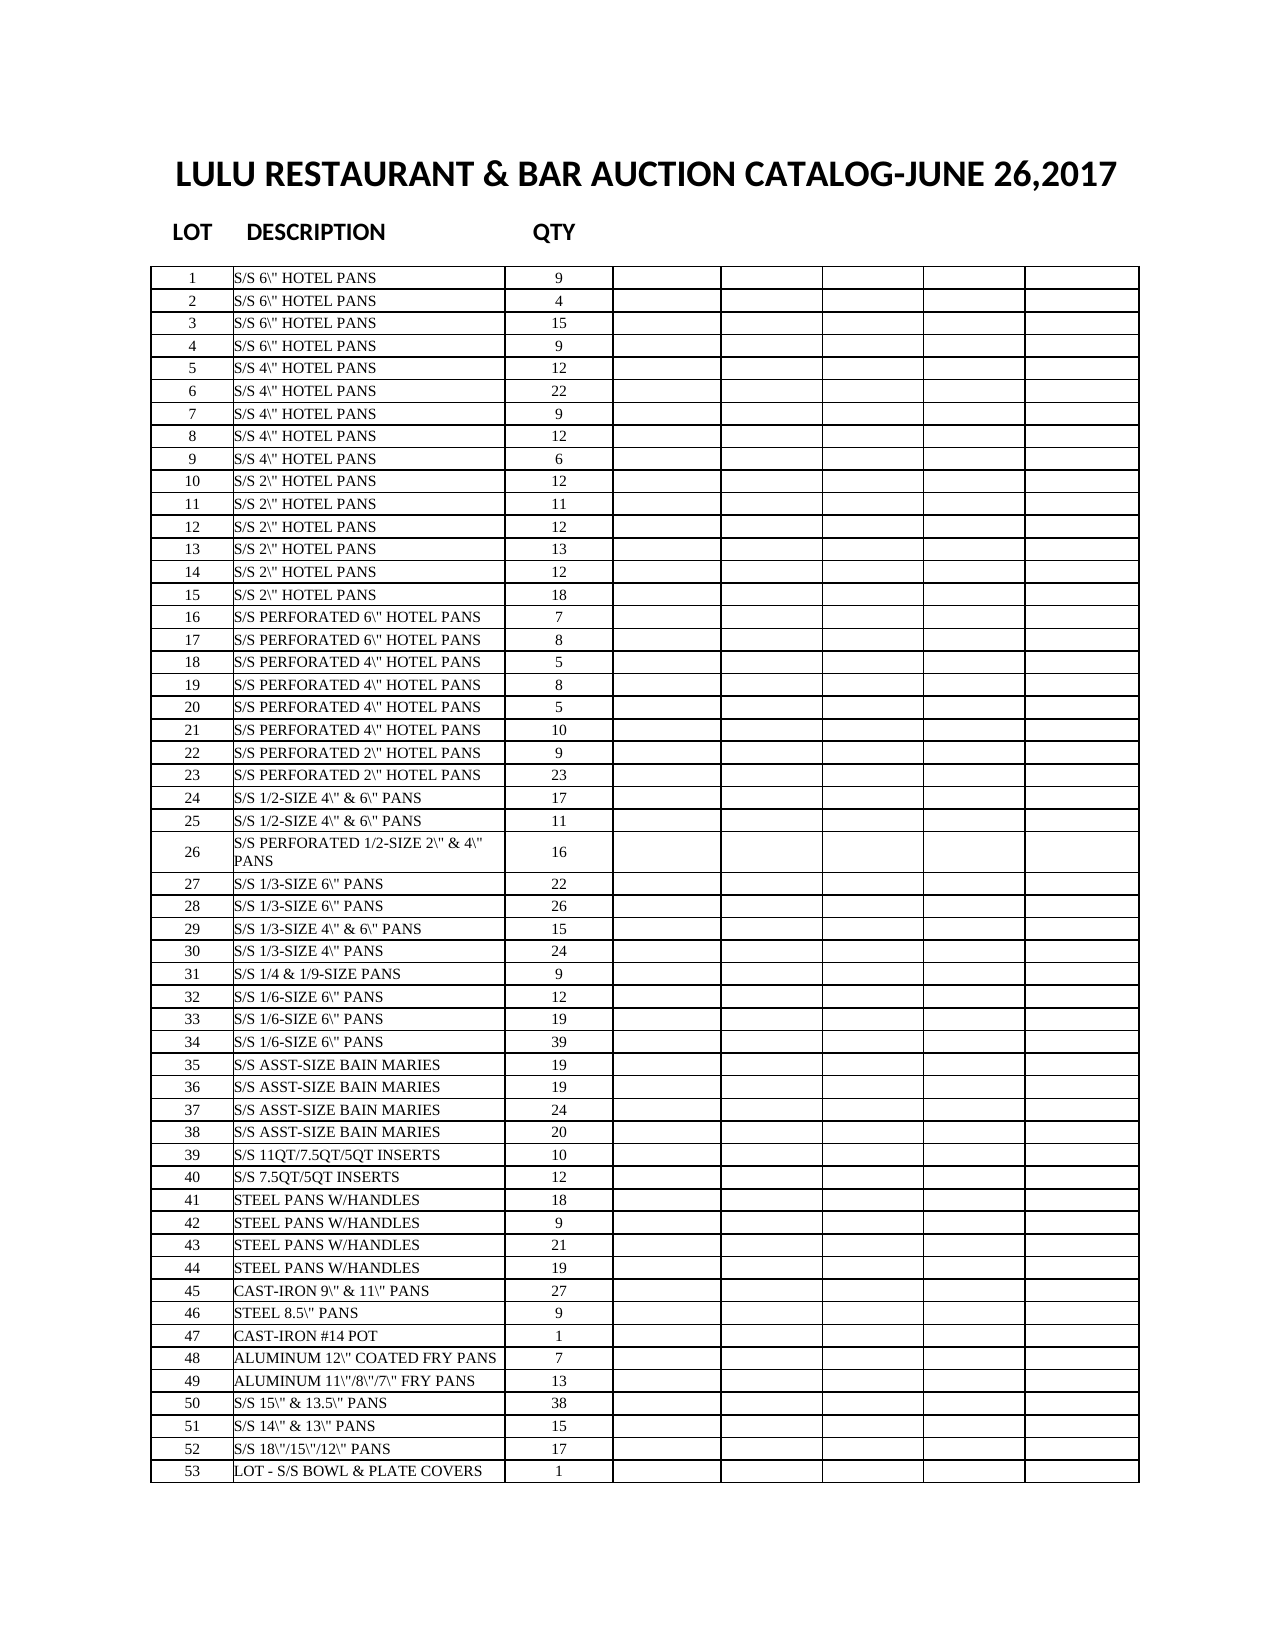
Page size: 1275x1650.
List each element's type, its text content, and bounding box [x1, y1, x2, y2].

table_cell [924, 606, 1024, 627]
table_cell 27 [152, 873, 233, 894]
table_cell [722, 1257, 822, 1278]
table_cell 38 [152, 1122, 233, 1143]
table_cell [924, 787, 1024, 808]
table_cell [614, 810, 720, 831]
table_cell [722, 629, 822, 650]
table_cell [1026, 1370, 1138, 1391]
table_cell 10 [506, 1144, 612, 1165]
table_cell [722, 335, 822, 356]
table_cell [823, 1393, 923, 1414]
table_cell [823, 426, 923, 447]
table_cell [1026, 896, 1138, 917]
table_cell STEEL PANS W/HANDLES [234, 1190, 504, 1210]
table_cell [924, 1144, 1024, 1165]
table_cell 52 [152, 1438, 233, 1459]
table_cell S/S 2\" HOTEL PANS [234, 561, 504, 582]
table_cell [1026, 380, 1138, 401]
table_cell [1026, 1031, 1138, 1052]
table_cell 6 [506, 448, 612, 469]
table_cell [1026, 1348, 1138, 1369]
table_cell [722, 1212, 822, 1233]
table_cell 1 [506, 1325, 612, 1346]
table_cell S/S PERFORATED 2\" HOTEL PANS [234, 765, 504, 786]
table_cell [823, 358, 923, 379]
table_cell S/S PERFORATED 4\" HOTEL PANS [234, 674, 504, 695]
table_cell S/S 11QT/7.5QT/5QT INSERTS [234, 1144, 504, 1165]
table_cell [924, 516, 1024, 537]
table_cell S/S 2\" HOTEL PANS [234, 471, 504, 492]
table_cell [924, 986, 1024, 1007]
table_cell [614, 1302, 720, 1323]
table_cell 7 [152, 403, 233, 424]
table_cell 19 [506, 1009, 612, 1029]
table_cell [823, 765, 923, 786]
table_cell [614, 403, 720, 424]
table_cell [1026, 1461, 1138, 1482]
table_cell [1026, 335, 1138, 356]
table_cell [823, 963, 923, 984]
table_cell S/S 1/6-SIZE 6\" PANS [234, 986, 504, 1007]
table_cell [722, 1054, 822, 1075]
table_cell 16 [152, 606, 233, 627]
table_cell [1026, 1144, 1138, 1165]
table_cell 6 [152, 380, 233, 401]
table_cell [1026, 313, 1138, 333]
table_cell 35 [152, 1054, 233, 1075]
table_cell 12 [506, 426, 612, 447]
table_cell [614, 426, 720, 447]
table_cell S/S 1/3-SIZE 6\" PANS [234, 896, 504, 917]
table_cell [722, 941, 822, 962]
table_cell [1026, 918, 1138, 939]
table_cell 30 [152, 941, 233, 962]
table_cell [924, 1302, 1024, 1323]
table_cell 53 [152, 1461, 233, 1482]
table_cell STEEL PANS W/HANDLES [234, 1212, 504, 1233]
table_cell [1026, 810, 1138, 831]
table_cell [722, 1393, 822, 1414]
table_cell [614, 918, 720, 939]
table_cell 16 [506, 832, 612, 871]
table_cell S/S ASST-SIZE BAIN MARIES [234, 1099, 504, 1120]
table_cell S/S 4\" HOTEL PANS [234, 380, 504, 401]
table_cell [614, 1009, 720, 1029]
table_cell [722, 896, 822, 917]
table_cell S/S 14\" & 13\" PANS [234, 1416, 504, 1436]
table_cell [614, 1416, 720, 1436]
table_cell [614, 448, 720, 469]
table_cell S/S 1/6-SIZE 6\" PANS [234, 1031, 504, 1052]
table_cell 44 [152, 1257, 233, 1278]
table_cell [1026, 539, 1138, 559]
table_cell [924, 1325, 1024, 1346]
table_cell [823, 810, 923, 831]
table_cell 43 [152, 1235, 233, 1256]
table_cell 12 [506, 516, 612, 537]
table_cell 10 [152, 471, 233, 492]
table_cell 12 [506, 471, 612, 492]
table_cell [722, 720, 822, 740]
table_cell [722, 1122, 822, 1143]
table_cell S/S 1/3-SIZE 4\" & 6\" PANS [234, 918, 504, 939]
table_cell [823, 986, 923, 1007]
table_cell 28 [152, 896, 233, 917]
table_cell S/S 2\" HOTEL PANS [234, 516, 504, 537]
table_cell 12 [152, 516, 233, 537]
table_cell [924, 1190, 1024, 1210]
table_cell [614, 1144, 720, 1165]
table_cell [614, 493, 720, 514]
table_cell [234, 1461, 504, 1482]
table_cell [1026, 1099, 1138, 1120]
table_cell [823, 403, 923, 424]
table_cell [722, 426, 822, 447]
table_cell [614, 1054, 720, 1075]
table_cell 15 [506, 313, 612, 333]
table_cell [722, 918, 822, 939]
table_cell [614, 1438, 720, 1459]
table_cell [1026, 674, 1138, 695]
table_cell [722, 561, 822, 582]
table_cell 12 [506, 561, 612, 582]
table_cell [823, 1257, 923, 1278]
table_cell [1026, 1122, 1138, 1143]
table_cell [924, 896, 1024, 917]
table_cell [614, 873, 720, 894]
table_header [823, 267, 923, 288]
table_cell [722, 1167, 822, 1188]
table_cell [823, 1031, 923, 1052]
table_cell [1026, 493, 1138, 514]
table_cell [823, 516, 923, 537]
table_cell [614, 471, 720, 492]
table_cell 26 [152, 832, 233, 871]
table_cell [722, 765, 822, 786]
table_cell 24 [506, 1099, 612, 1120]
table_header [614, 267, 720, 288]
table_cell [924, 426, 1024, 447]
table_cell 17 [506, 787, 612, 808]
table_cell S/S ASST-SIZE BAIN MARIES [234, 1122, 504, 1143]
table_cell [722, 1190, 822, 1210]
table_cell S/S 2\" HOTEL PANS [234, 539, 504, 559]
table_cell [614, 1461, 720, 1482]
table_cell [924, 471, 1024, 492]
table_cell [823, 1461, 923, 1482]
table_cell [924, 403, 1024, 424]
table_cell [823, 1167, 923, 1188]
table_cell [823, 313, 923, 333]
table_cell [614, 1076, 720, 1097]
table_cell [722, 516, 822, 537]
table_cell [614, 539, 720, 559]
table_cell [1026, 832, 1138, 871]
table_cell [823, 1054, 923, 1075]
table_cell [614, 606, 720, 627]
table_cell 11 [506, 810, 612, 831]
table_cell 4 [152, 335, 233, 356]
table_cell [823, 493, 923, 514]
table_cell [823, 832, 923, 871]
table_cell [722, 986, 822, 1007]
table_cell 12 [506, 358, 612, 379]
table_cell [924, 1212, 1024, 1233]
table_cell 24 [506, 941, 612, 962]
table_cell [1026, 986, 1138, 1007]
table_cell [1026, 290, 1138, 311]
table_cell 9 [506, 403, 612, 424]
table_cell [1026, 1438, 1138, 1459]
table_cell 2 [152, 290, 233, 311]
table_cell [722, 674, 822, 695]
table_cell [924, 1257, 1024, 1278]
table_cell [1026, 941, 1138, 962]
table_cell 36 [152, 1076, 233, 1097]
table_cell 15 [506, 918, 612, 939]
table_cell S/S PERFORATED 6\" HOTEL PANS [234, 606, 504, 627]
table_header [924, 267, 1024, 288]
table_cell 26 [506, 896, 612, 917]
table_cell 22 [506, 873, 612, 894]
table_cell [722, 1031, 822, 1052]
table_cell [823, 896, 923, 917]
table_cell 1 [506, 1461, 612, 1482]
table_cell STEEL 8.5\" PANS [234, 1302, 504, 1323]
table_cell [722, 787, 822, 808]
table_cell [924, 629, 1024, 650]
table_cell [823, 380, 923, 401]
table_cell [924, 963, 1024, 984]
table_cell 5 [506, 652, 612, 673]
table_cell [722, 742, 822, 763]
table_cell [924, 1235, 1024, 1256]
text LULU RESTAURANT & BAR AUCTION CATALOG-JUNE 26,2017 [150, 150, 1125, 196]
table_cell [924, 313, 1024, 333]
table_cell [924, 918, 1024, 939]
table_header 9 [506, 267, 612, 288]
table_cell [722, 1144, 822, 1165]
table_cell 11 [506, 493, 612, 514]
table_cell 23 [506, 765, 612, 786]
table_cell [614, 1280, 720, 1301]
table_cell [1026, 403, 1138, 424]
table_cell [1026, 1076, 1138, 1097]
table_cell 9 [506, 335, 612, 356]
table_cell [1026, 1416, 1138, 1436]
table_cell [823, 1370, 923, 1391]
table_cell [614, 1348, 720, 1369]
table_cell [1026, 1302, 1138, 1323]
table_cell [1026, 652, 1138, 673]
table_cell [1026, 720, 1138, 740]
table_cell [924, 539, 1024, 559]
text LOT DESCRIPTION QTY [150, 216, 1125, 247]
table_cell 23 [152, 765, 233, 786]
table_cell [1026, 426, 1138, 447]
table_cell [722, 1438, 822, 1459]
table_cell S/S 1/2-SIZE 4\" & 6\" PANS [234, 787, 504, 808]
table_cell 18 [506, 1190, 612, 1210]
table_cell 9 [506, 742, 612, 763]
table_cell [722, 493, 822, 514]
table_cell 49 [152, 1370, 233, 1391]
table_cell [614, 742, 720, 763]
table_cell [614, 1190, 720, 1210]
table_cell STEEL PANS W/HANDLES [234, 1235, 504, 1256]
table_cell [823, 1122, 923, 1143]
table_cell [614, 832, 720, 871]
table_cell 20 [506, 1122, 612, 1143]
table_cell [722, 1325, 822, 1346]
table_cell S/S 1/3-SIZE 4\" PANS [234, 941, 504, 962]
table_header [722, 267, 822, 288]
table_cell 12 [506, 1167, 612, 1188]
table_cell [924, 1280, 1024, 1301]
table_cell [722, 471, 822, 492]
table_cell [614, 516, 720, 537]
table_cell [823, 584, 923, 605]
table_cell 9 [152, 448, 233, 469]
table_cell [823, 335, 923, 356]
table_cell [924, 1438, 1024, 1459]
table_cell [823, 918, 923, 939]
table_cell [614, 1370, 720, 1391]
table_cell S/S PERFORATED 2\" HOTEL PANS [234, 742, 504, 763]
table_cell [722, 1235, 822, 1256]
table_cell 19 [506, 1257, 612, 1278]
table_cell [1026, 629, 1138, 650]
table_cell [614, 986, 720, 1007]
table_cell S/S 4\" HOTEL PANS [234, 426, 504, 447]
table_cell [1026, 561, 1138, 582]
table_cell [722, 1302, 822, 1323]
table_cell 12 [506, 986, 612, 1007]
table_cell [722, 1009, 822, 1029]
table_cell ALUMINUM 11\"/8\"/7\" FRY PANS [234, 1370, 504, 1391]
table_cell [823, 1099, 923, 1120]
table_cell [924, 380, 1024, 401]
table_cell [823, 1009, 923, 1029]
table_cell 22 [152, 742, 233, 763]
table_cell ALUMINUM 12\" COATED FRY PANS [234, 1348, 504, 1369]
table_cell S/S 1/4 & 1/9-SIZE PANS [234, 963, 504, 984]
table_cell [1026, 963, 1138, 984]
table_cell 9 [506, 1212, 612, 1233]
table_cell 21 [152, 720, 233, 740]
table_cell [614, 787, 720, 808]
table_cell 50 [152, 1393, 233, 1414]
table_cell [1026, 516, 1138, 537]
table_cell [1026, 765, 1138, 786]
table_cell [823, 720, 923, 740]
table_cell [1026, 742, 1138, 763]
table_cell [823, 1280, 923, 1301]
table_cell [614, 313, 720, 333]
table_cell S/S 7.5QT/5QT INSERTS [234, 1167, 504, 1188]
table_cell [722, 380, 822, 401]
table_cell S/S 1/2-SIZE 4\" & 6\" PANS [234, 810, 504, 831]
table_cell [823, 1144, 923, 1165]
table_cell [823, 471, 923, 492]
table_cell [1026, 1009, 1138, 1029]
table_cell S/S 15\" & 13.5\" PANS [234, 1393, 504, 1414]
table_cell [924, 742, 1024, 763]
table_cell [614, 1393, 720, 1414]
table_cell [1026, 1257, 1138, 1278]
table_cell [924, 1348, 1024, 1369]
table_cell [1026, 1054, 1138, 1075]
table_cell [722, 1461, 822, 1482]
table_cell [614, 941, 720, 962]
table_cell 17 [152, 629, 233, 650]
table_cell [614, 674, 720, 695]
table_cell [924, 335, 1024, 356]
table_cell [1026, 448, 1138, 469]
table_cell S/S PERFORATED 4\" HOTEL PANS [234, 697, 504, 718]
table_cell 18 [506, 584, 612, 605]
table_cell [722, 832, 822, 871]
table_cell S/S 4\" HOTEL PANS [234, 358, 504, 379]
table_cell 24 [152, 787, 233, 808]
table_cell [722, 1348, 822, 1369]
table_cell [823, 742, 923, 763]
table_cell [1026, 1212, 1138, 1233]
table_cell S/S 2\" HOTEL PANS [234, 493, 504, 514]
table_cell [722, 1370, 822, 1391]
table_cell [614, 358, 720, 379]
table_cell [1026, 1325, 1138, 1346]
table_cell 11 [152, 493, 233, 514]
table_cell 4 [506, 290, 612, 311]
table_cell [614, 720, 720, 740]
table_cell S/S ASST-SIZE BAIN MARIES [234, 1076, 504, 1097]
table_cell S/S 1/3-SIZE 6\" PANS [234, 873, 504, 894]
table_cell S/S 6\" HOTEL PANS [234, 290, 504, 311]
table_cell S/S 4\" HOTEL PANS [234, 403, 504, 424]
table_cell [823, 561, 923, 582]
table_cell 15 [152, 584, 233, 605]
table_cell [823, 290, 923, 311]
table_cell [823, 1076, 923, 1097]
table_cell 8 [152, 426, 233, 447]
table_cell 31 [152, 963, 233, 984]
table_cell 33 [152, 1009, 233, 1029]
table_cell [722, 403, 822, 424]
table_cell S/S PERFORATED 1/2-SIZE 2\" & 4\" PANS [234, 832, 504, 871]
table_cell [924, 1167, 1024, 1188]
table_cell [823, 674, 923, 695]
table_cell [924, 697, 1024, 718]
table_cell [722, 539, 822, 559]
table_cell 7 [506, 606, 612, 627]
table_cell [1026, 873, 1138, 894]
table_cell [722, 873, 822, 894]
table_cell S/S 2\" HOTEL PANS [234, 584, 504, 605]
table_cell [823, 606, 923, 627]
table_cell [1026, 584, 1138, 605]
table_cell S/S ASST-SIZE BAIN MARIES [234, 1054, 504, 1075]
table_cell 46 [152, 1302, 233, 1323]
table_cell [722, 1280, 822, 1301]
table_cell 51 [152, 1416, 233, 1436]
table_cell 21 [506, 1235, 612, 1256]
table_header 1 [152, 267, 233, 288]
table_cell [924, 1393, 1024, 1414]
table_cell [924, 1054, 1024, 1075]
table_cell [614, 1031, 720, 1052]
table_cell [924, 1416, 1024, 1436]
table_cell 27 [506, 1280, 612, 1301]
table_cell [614, 765, 720, 786]
table_cell [614, 652, 720, 673]
table_cell [1026, 1280, 1138, 1301]
table_cell S/S PERFORATED 4\" HOTEL PANS [234, 720, 504, 740]
table_cell [614, 1257, 720, 1278]
table_cell [722, 606, 822, 627]
table_cell 5 [152, 358, 233, 379]
table_cell [823, 1212, 923, 1233]
table_cell S/S 6\" HOTEL PANS [234, 335, 504, 356]
table_cell [614, 584, 720, 605]
table_cell 47 [152, 1325, 233, 1346]
table_cell 14 [152, 561, 233, 582]
table_cell [924, 1031, 1024, 1052]
table_cell [924, 1122, 1024, 1143]
table_cell [614, 629, 720, 650]
table_cell 39 [152, 1144, 233, 1165]
table_cell [924, 358, 1024, 379]
table_cell [823, 1416, 923, 1436]
table_cell [823, 1348, 923, 1369]
table_cell [924, 1461, 1024, 1482]
table_cell 34 [152, 1031, 233, 1052]
table_cell [722, 810, 822, 831]
table_cell [924, 674, 1024, 695]
table_cell 13 [506, 1370, 612, 1391]
table_cell 37 [152, 1099, 233, 1120]
table_cell 20 [152, 697, 233, 718]
table_cell 5 [506, 697, 612, 718]
table_cell 19 [506, 1054, 612, 1075]
table_cell [924, 873, 1024, 894]
table_cell [823, 1190, 923, 1210]
table_cell 8 [506, 629, 612, 650]
table_cell [823, 1438, 923, 1459]
table_cell STEEL PANS W/HANDLES [234, 1257, 504, 1278]
table_cell [924, 832, 1024, 871]
table_cell [924, 765, 1024, 786]
table_cell [924, 1009, 1024, 1029]
table_cell [614, 1212, 720, 1233]
table_cell 13 [506, 539, 612, 559]
table_cell [722, 358, 822, 379]
table_cell [722, 290, 822, 311]
table_cell [614, 561, 720, 582]
table_cell S/S PERFORATED 4\" HOTEL PANS [234, 652, 504, 673]
table_cell [722, 652, 822, 673]
table_cell 40 [152, 1167, 233, 1188]
table_header S/S 6\" HOTEL PANS [234, 267, 504, 288]
table_cell [1026, 1393, 1138, 1414]
table_cell [924, 941, 1024, 962]
table_cell 17 [506, 1438, 612, 1459]
table_cell [614, 963, 720, 984]
table_cell 32 [152, 986, 233, 1007]
table_cell [924, 584, 1024, 605]
table_cell 48 [152, 1348, 233, 1369]
table_cell 13 [152, 539, 233, 559]
table_cell [614, 335, 720, 356]
table_cell S/S 1/6-SIZE 6\" PANS [234, 1009, 504, 1029]
table_cell [722, 1099, 822, 1120]
table_cell 18 [152, 652, 233, 673]
table_cell [924, 810, 1024, 831]
table_cell [924, 448, 1024, 469]
table_cell [924, 1370, 1024, 1391]
table_cell [924, 561, 1024, 582]
table_cell S/S 6\" HOTEL PANS [234, 313, 504, 333]
table_cell [722, 448, 822, 469]
table_cell [614, 1325, 720, 1346]
table_cell [1026, 471, 1138, 492]
table_cell 38 [506, 1393, 612, 1414]
table_cell S/S 18\"/15\"/12\" PANS [234, 1438, 504, 1459]
table_cell [823, 652, 923, 673]
table_cell [823, 1325, 923, 1346]
table_cell [823, 539, 923, 559]
table_cell [924, 1076, 1024, 1097]
table_cell [924, 290, 1024, 311]
table_cell 10 [506, 720, 612, 740]
table_cell [823, 941, 923, 962]
table_cell [614, 290, 720, 311]
table_cell [823, 697, 923, 718]
table_cell [614, 1122, 720, 1143]
table_cell [614, 896, 720, 917]
table_cell [614, 1099, 720, 1120]
table_cell [722, 584, 822, 605]
table_cell 9 [506, 963, 612, 984]
table_cell 25 [152, 810, 233, 831]
table_cell [722, 963, 822, 984]
table_cell 42 [152, 1212, 233, 1233]
table_cell [722, 1076, 822, 1097]
table_cell [614, 697, 720, 718]
table_cell [924, 1099, 1024, 1120]
table_cell 19 [152, 674, 233, 695]
table_cell CAST-IRON 9\" & 11\" PANS [234, 1280, 504, 1301]
table_cell [614, 1167, 720, 1188]
table_cell [614, 380, 720, 401]
table_header [1026, 267, 1138, 288]
table_cell [924, 493, 1024, 514]
table_cell 29 [152, 918, 233, 939]
table_cell [722, 697, 822, 718]
table_cell 45 [152, 1280, 233, 1301]
table_cell 7 [506, 1348, 612, 1369]
table_cell [924, 652, 1024, 673]
table_cell S/S 4\" HOTEL PANS [234, 448, 504, 469]
table_cell [823, 1302, 923, 1323]
table_cell 9 [506, 1302, 612, 1323]
table_cell [1026, 606, 1138, 627]
table_cell 8 [506, 674, 612, 695]
table_cell [823, 629, 923, 650]
table_cell [924, 720, 1024, 740]
table_cell [1026, 1235, 1138, 1256]
table_cell S/S PERFORATED 6\" HOTEL PANS [234, 629, 504, 650]
table_cell [722, 1416, 822, 1436]
table_cell [1026, 358, 1138, 379]
table_cell [1026, 787, 1138, 808]
table_cell [1026, 1167, 1138, 1188]
table_cell CAST-IRON #14 POT [234, 1325, 504, 1346]
table_cell [823, 873, 923, 894]
table_cell [823, 1235, 923, 1256]
table_cell [823, 787, 923, 808]
table_cell [614, 1235, 720, 1256]
table_cell 19 [506, 1076, 612, 1097]
table_cell [1026, 1190, 1138, 1210]
table_cell 22 [506, 380, 612, 401]
table_cell 15 [506, 1416, 612, 1436]
table_cell [823, 448, 923, 469]
table_cell 39 [506, 1031, 612, 1052]
table_cell [1026, 697, 1138, 718]
table_cell 3 [152, 313, 233, 333]
table_cell 41 [152, 1190, 233, 1210]
table_cell [722, 313, 822, 333]
